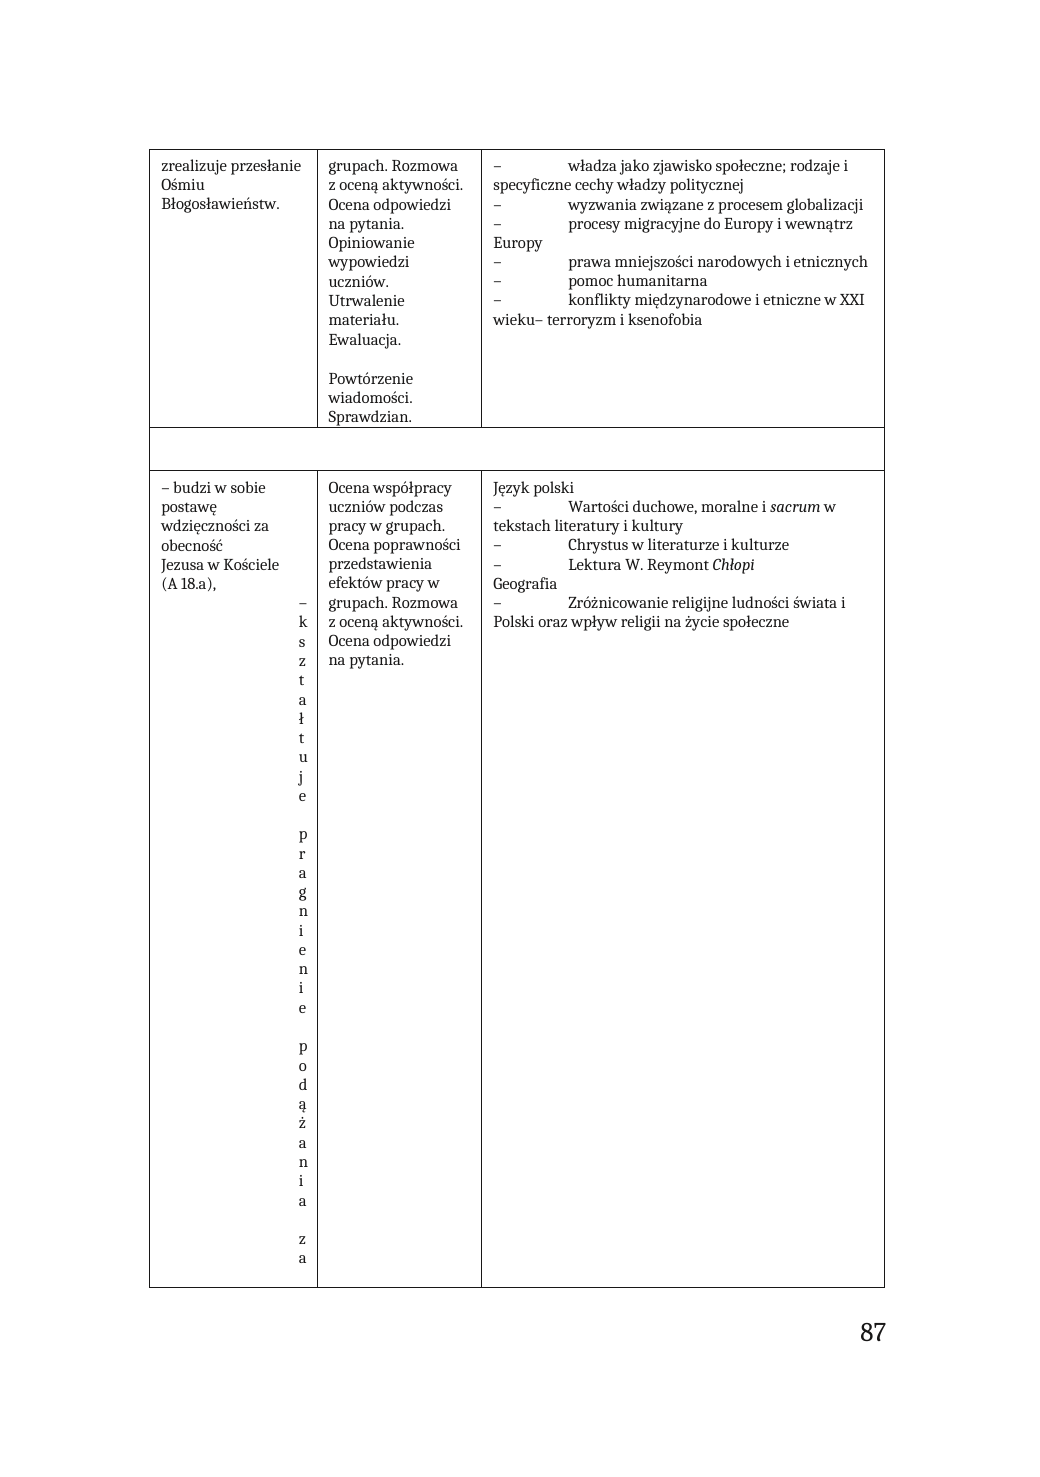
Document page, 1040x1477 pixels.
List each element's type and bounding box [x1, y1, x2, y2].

table_cell [150, 150, 317, 427]
table_cell [482, 471, 884, 1287]
table_cell [150, 471, 317, 1287]
table_cell [150, 428, 884, 470]
table_cell [482, 150, 884, 427]
table_cell [318, 150, 481, 427]
table_cell [318, 471, 481, 1287]
